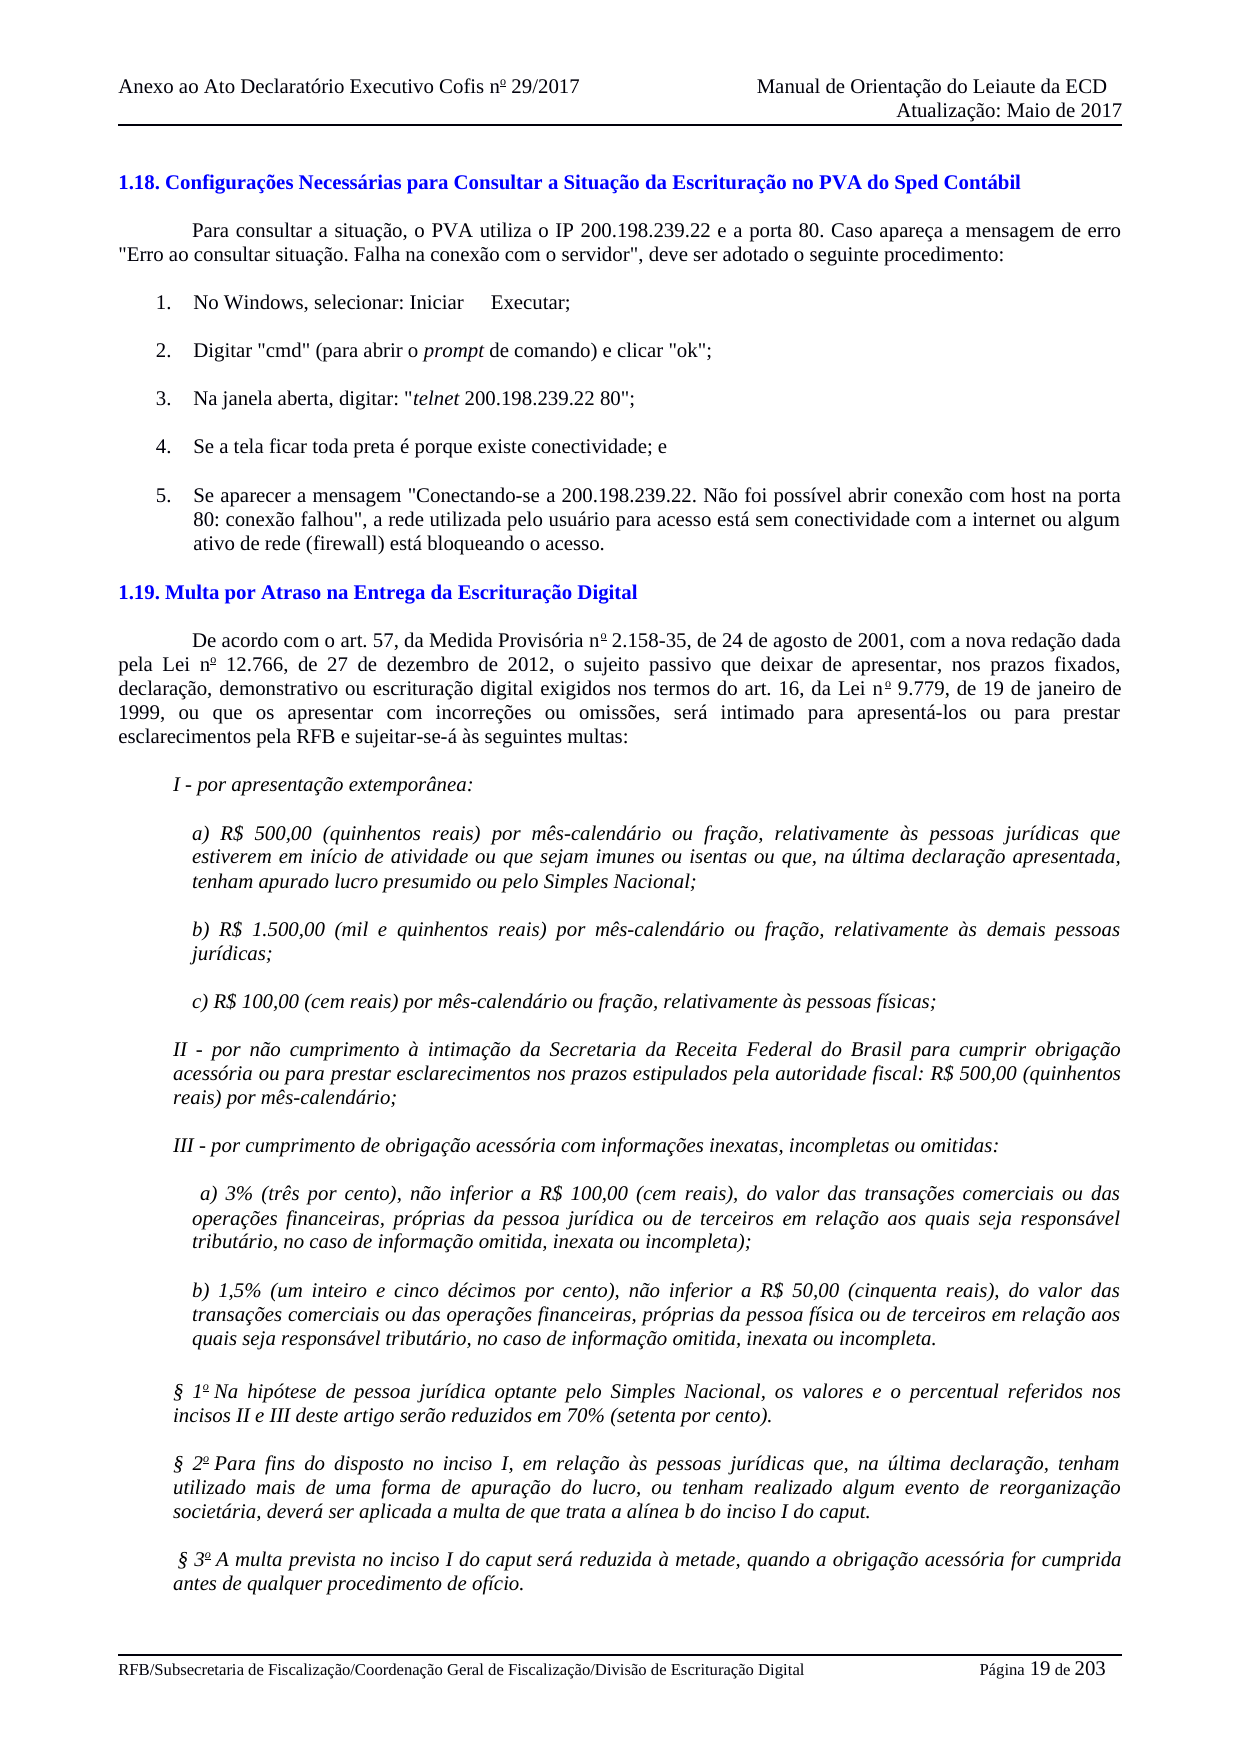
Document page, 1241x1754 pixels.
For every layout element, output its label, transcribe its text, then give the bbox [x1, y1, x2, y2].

text § 3o A multa prevista no inciso I do caput será reduzida à metade, quando a obrigação acessória for cumprida antes de qualquer procedimento de ofício. [173, 1547, 1122, 1595]
subtitle 1.18. Configurações Necessárias para Consultar a Situação da Escrituração no PVA do Sped Contábil [118, 170, 1122, 194]
text II - por não cumprimento à intimação da Secretaria da Receita Federal do Brasil para cumprir obrigação acessória ou para prestar esclarecimentos nos prazos estipulados pela autoridade fiscal: R$ 500,00 (quinhentos reais) por mês-calendário; [173, 1037, 1122, 1109]
text b) 1,5% (um inteiro e cinco décimos por cento), não inferior a R$ 50,00 (cinquenta reais), do valor das transações comerciais ou das operações financeiras, próprias da pessoa física ou de terceiros em relação aos quais seja responsável tributário, no caso de informação omitida, inexata ou incompleta. [192, 1278, 1122, 1350]
list Se a tela ficar toda preta é porque existe conectividade; e [156, 434, 1122, 458]
text III - por cumprimento de obrigação acessória com informações inexatas, incompletas ou omitidas: [118, 1133, 1122, 1157]
list Na janela aberta, digitar: "telnet 200.198.239.22 80"; [156, 386, 1122, 410]
text a) 3% (três por cento), não inferior a R$ 100,00 (cem reais), do valor das transações comerciais ou das operações financeiras, próprias da pessoa jurídica ou de terceiros em relação aos quais seja responsável tributário, no caso de informação omitida, inexata ou incompleta); [192, 1181, 1122, 1253]
text De acordo com o art. 57, da Medida Provisória no 2.158-35, de 24 de agosto de 2001, com a nova redação dada pela Lei no 12.766, de 27 de dezembro de 2012, o sujeito passivo que deixar de apresentar, nos prazos fixados, declaração, demonstrativo ou escrituração digital exigidos nos termos do art. 16, da Lei no 9.779, de 19 de janeiro de 1999, ou que os apresentar com incorreções ou omissões, será intimado para apresentá-los ou para prestar esclarecimentos pela RFB e sujeitar-se-á às seguintes multas: [118, 628, 1122, 748]
text b) R$ 1.500,00 (mil e quinhentos reais) por mês-calendário ou fração, relativamente às demais pessoas jurídicas; [192, 917, 1122, 965]
list Digitar "cmd" (para abrir o prompt de comando) e clicar "ok"; [156, 338, 1122, 362]
list No Windows, selecionar: Iniciar  Executar; [156, 290, 1122, 314]
list Se aparecer a mensagem "Conectando-se a 200.198.239.22. Não foi possível abrir conexão com host na porta 80: conexão falhou", a rede utilizada pelo usuário para acesso está sem conectividade com a internet ou algum ativo de rede (firewall) está bloqueando o acesso. [156, 483, 1122, 555]
text a) R$ 500,00 (quinhentos reais) por mês-calendário ou fração, relativamente às pessoas jurídicas que estiverem em início de atividade ou que sejam imunes ou isentas ou que, na última declaração apresentada, tenham apurado lucro presumido ou pelo Simples Nacional; [192, 820, 1122, 893]
text c) R$ 100,00 (cem reais) por mês-calendário ou fração, relativamente às pessoas físicas; [173, 989, 1122, 1013]
text I - por apresentação extemporânea: [118, 772, 1122, 796]
text Para consultar a situação, o PVA utiliza o IP 200.198.239.22 e a porta 80. Caso apareça a mensagem de erro "Erro ao consultar situação. Falha na conexão com o servidor", deve ser adotado o seguinte procedimento: [118, 218, 1122, 266]
text § 1o Na hipótese de pessoa jurídica optante pelo Simples Nacional, os valores e o percentual referidos nos incisos II e III deste artigo serão reduzidos em 70% (setenta por cento). [173, 1378, 1122, 1427]
text § 2o Para fins do disposto no inciso I, em relação às pessoas jurídicas que, na última declaração, tenham utilizado mais de uma forma de apuração do lucro, ou tenham realizado algum evento de reorganização societária, deverá ser aplicada a multa de que trata a alínea b do inciso I do caput. [173, 1451, 1122, 1523]
subtitle 1.19. Multa por Atraso na Entrega da Escrituração Digital [118, 580, 1122, 604]
